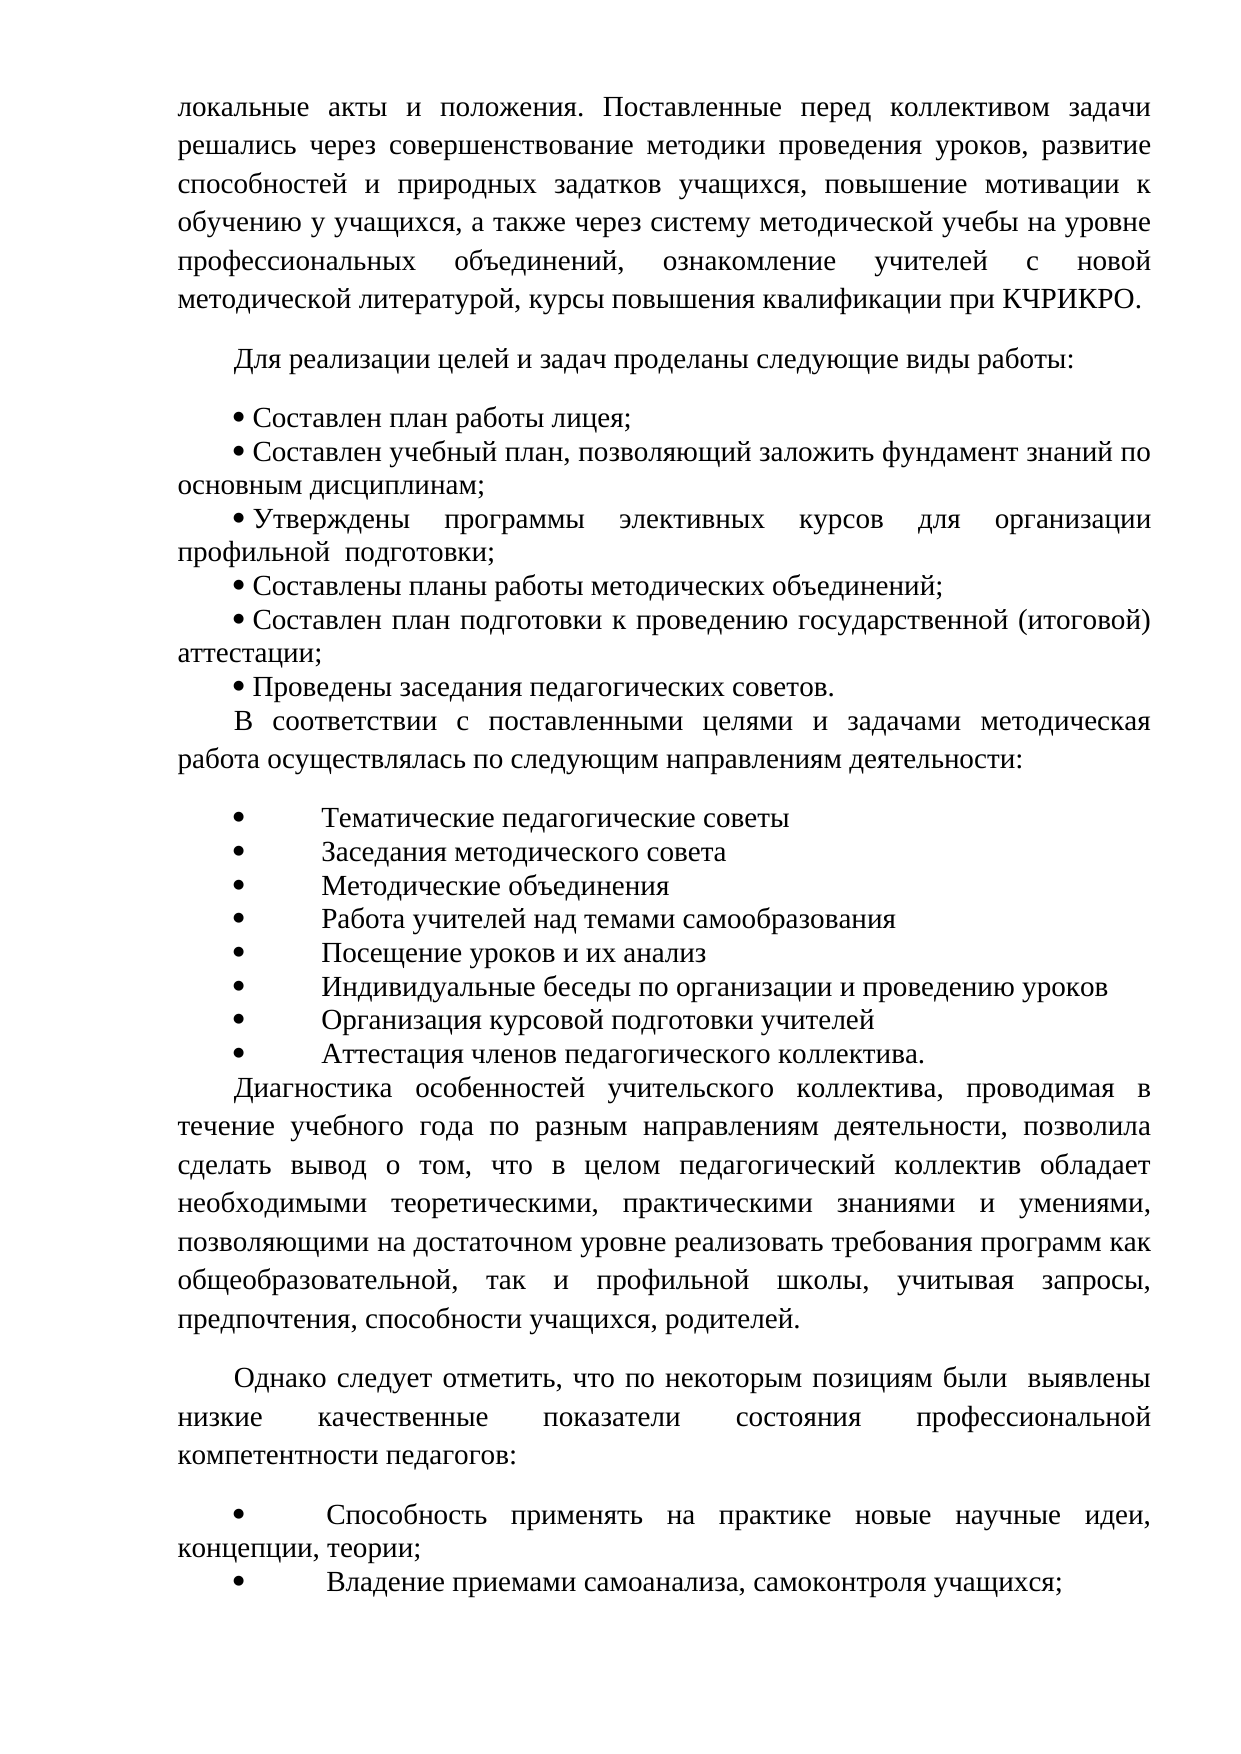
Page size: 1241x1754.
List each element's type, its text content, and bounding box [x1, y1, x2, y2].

list Индивидуальные беседы по организации и проведению уроков [177, 969, 1152, 1002]
list Работа учителей над темами самообразования [177, 901, 1152, 935]
list Составлен план подготовки к проведению государственной (итоговой) аттестации; [177, 602, 1152, 669]
list Утверждены программы элективных курсов для организации профильной подготовки; [177, 501, 1152, 568]
list Проведены заседания педагогических советов. [177, 669, 1152, 703]
list Посещение уроков и их анализ [177, 935, 1152, 969]
text Для реализации целей и задач проделаны следующие виды работы: [177, 341, 1152, 374]
list Заседания методического совета [177, 834, 1152, 868]
list Владение приемами самоанализа, самоконтроля учащихся; [177, 1564, 1152, 1598]
list Составлены планы работы методических объединений; [177, 568, 1152, 602]
text В соответствии с поставленными целями и задачами методическая работа осуществлялась по следующим направлениям деятельности: [177, 703, 1152, 775]
list Тематические педагогические советы [177, 801, 1152, 834]
text Однако следует отметить, что по некоторым позициям были выявлены низкие качественные показатели состояния профессиональной компетентности педагогов: [177, 1360, 1152, 1471]
text Диагностика особенностей учительского коллектива, проводимая в течение учебного года по разным направлениям деятельности, позволила сделать вывод о том, что в целом педагогический коллектив обладает необходимыми теоретическими, практическими знаниями и умениями, позволяющими на достаточном уровне реализовать требования программ как общеобразовательной, так и профильной школы, учитывая запросы, предпочтения, способности учащихся, родителей. [177, 1070, 1152, 1334]
list Составлен план работы лицея; [177, 400, 1152, 434]
list Организация курсовой подготовки учителей [177, 1002, 1152, 1036]
list Составлен учебный план, позволяющий заложить фундамент знаний по основным дисциплинам; [177, 434, 1152, 501]
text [177, 89, 1152, 315]
list Методические объединения [177, 868, 1152, 901]
list Способность применять на практике новые научные идеи, концепции, теории; [177, 1497, 1152, 1564]
list Аттестация членов педагогического коллектива. [177, 1036, 1152, 1070]
